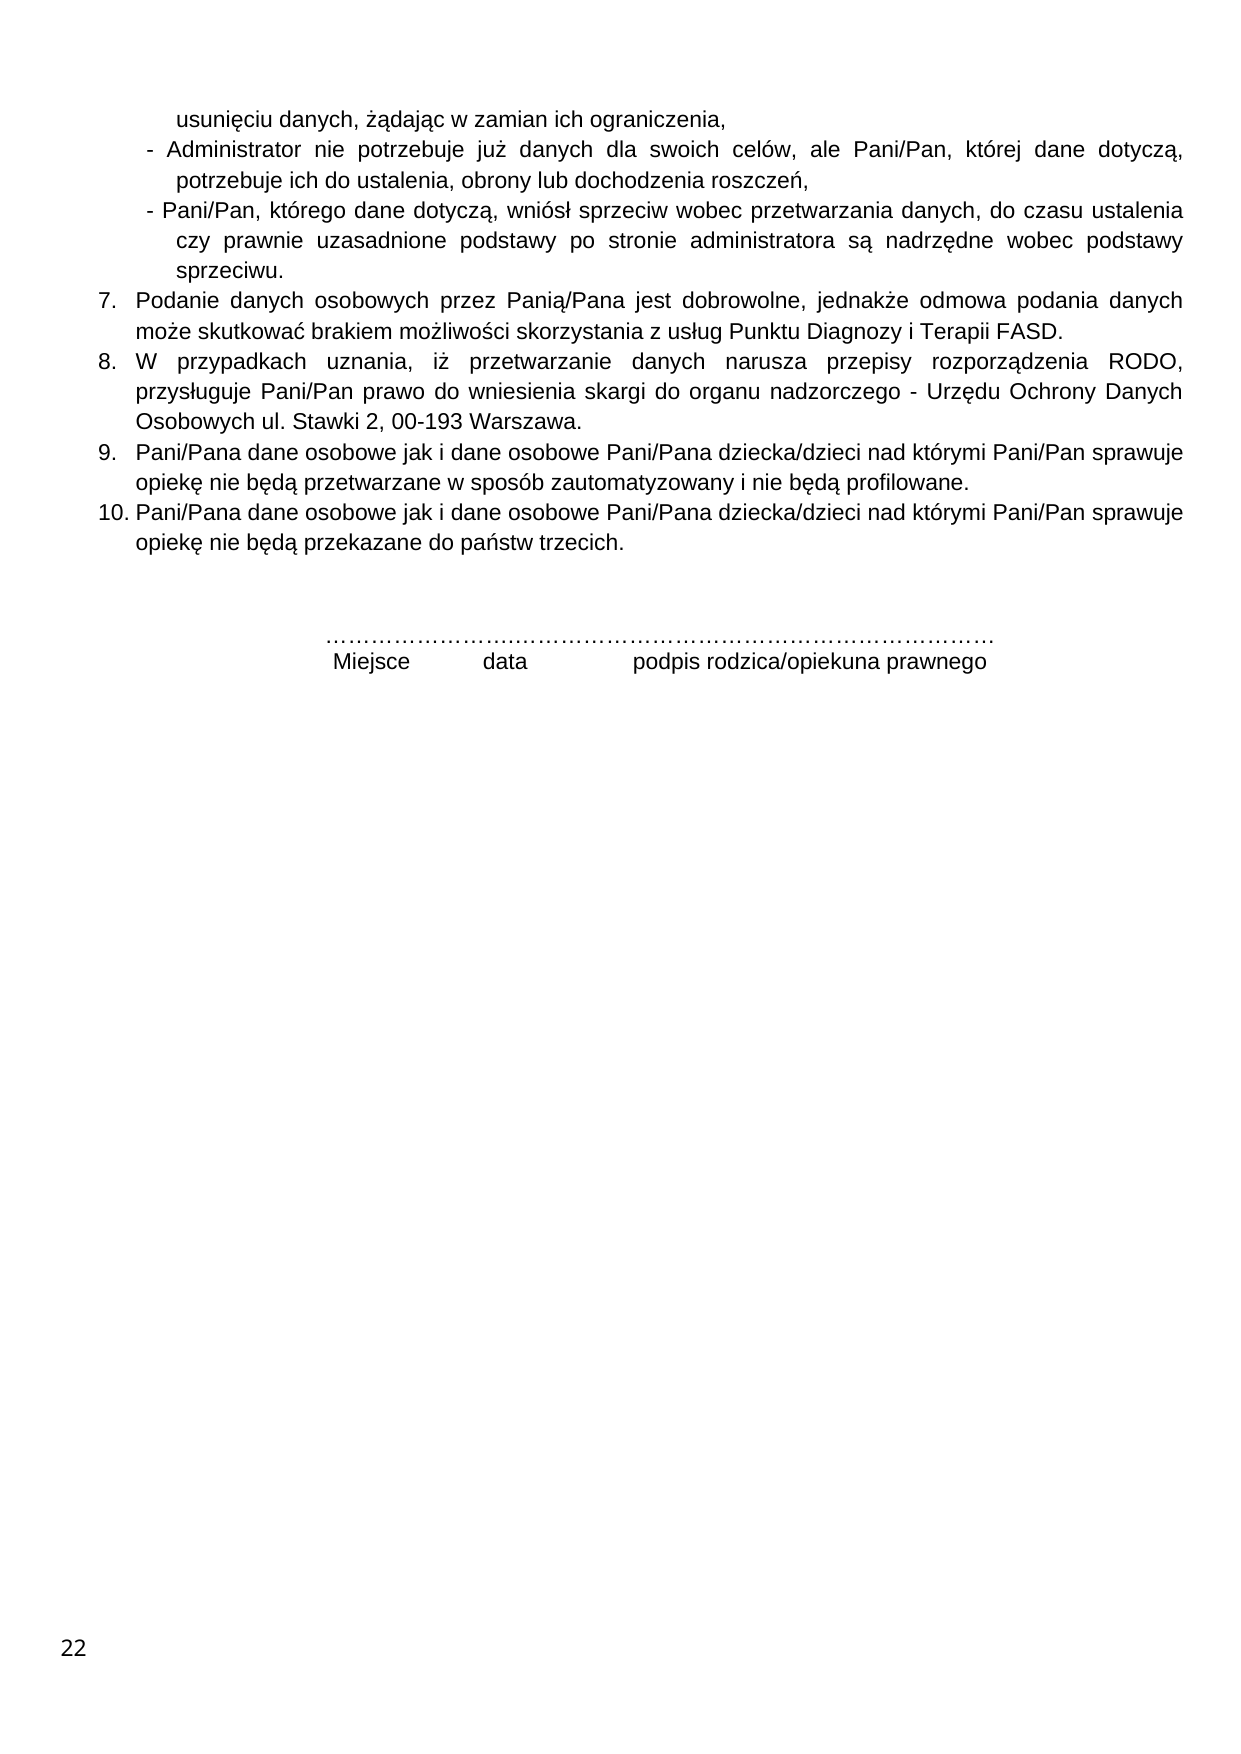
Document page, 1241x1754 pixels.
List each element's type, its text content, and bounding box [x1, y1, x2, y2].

list Pani/Pana dane osobowe jak i dane osobowe Pani/Pana dziecka/dzieci nad którymi Pani/Pan sprawuje opiekę nie będą przekazane do państw trzecich. [98, 499, 1184, 556]
list Miejsce data podpis rodzica/opiekuna prawnego [135, 648, 1184, 674]
list W przypadkach uznania, iż przetwarzanie danych narusza przepisy rozporządzenia RODO, przysługuje Pani/Pan prawo do wniesienia skargi do organu nadzorczego - Urzędu Ochrony Danych Osobowych ul. Stawki 2, 00-193 Warszawa. [98, 348, 1184, 435]
list …………………….……………………………………………………… [135, 622, 1184, 648]
list Podanie danych osobowych przez Panią/Pana jest dobrowolne, jednakże odmowa podania danych może skutkować brakiem możliwości skorzystania z usług Punktu Diagnozy i Terapii FASD. [98, 287, 1184, 344]
list Pani/Pana dane osobowe jak i dane osobowe Pani/Pana dziecka/dzieci nad którymi Pani/Pan sprawuje opiekę nie będą przetwarzane w sposób zautomatyzowany i nie będą profilowane. [98, 438, 1184, 495]
list - Administrator nie potrzebuje już danych dla swoich celów, ale Pani/Pan, której dane dotyczą, potrzebuje ich do ustalenia, obrony lub dochodzenia roszczeń, [146, 136, 1184, 193]
list - Pani/Pan, którego dane dotyczą, wniósł sprzeciw wobec przetwarzania danych, do czasu ustalenia czy prawnie uzasadnione podstawy po stronie administratora są nadrzędne wobec podstawy sprzeciwu. [146, 197, 1184, 284]
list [146, 106, 1184, 133]
